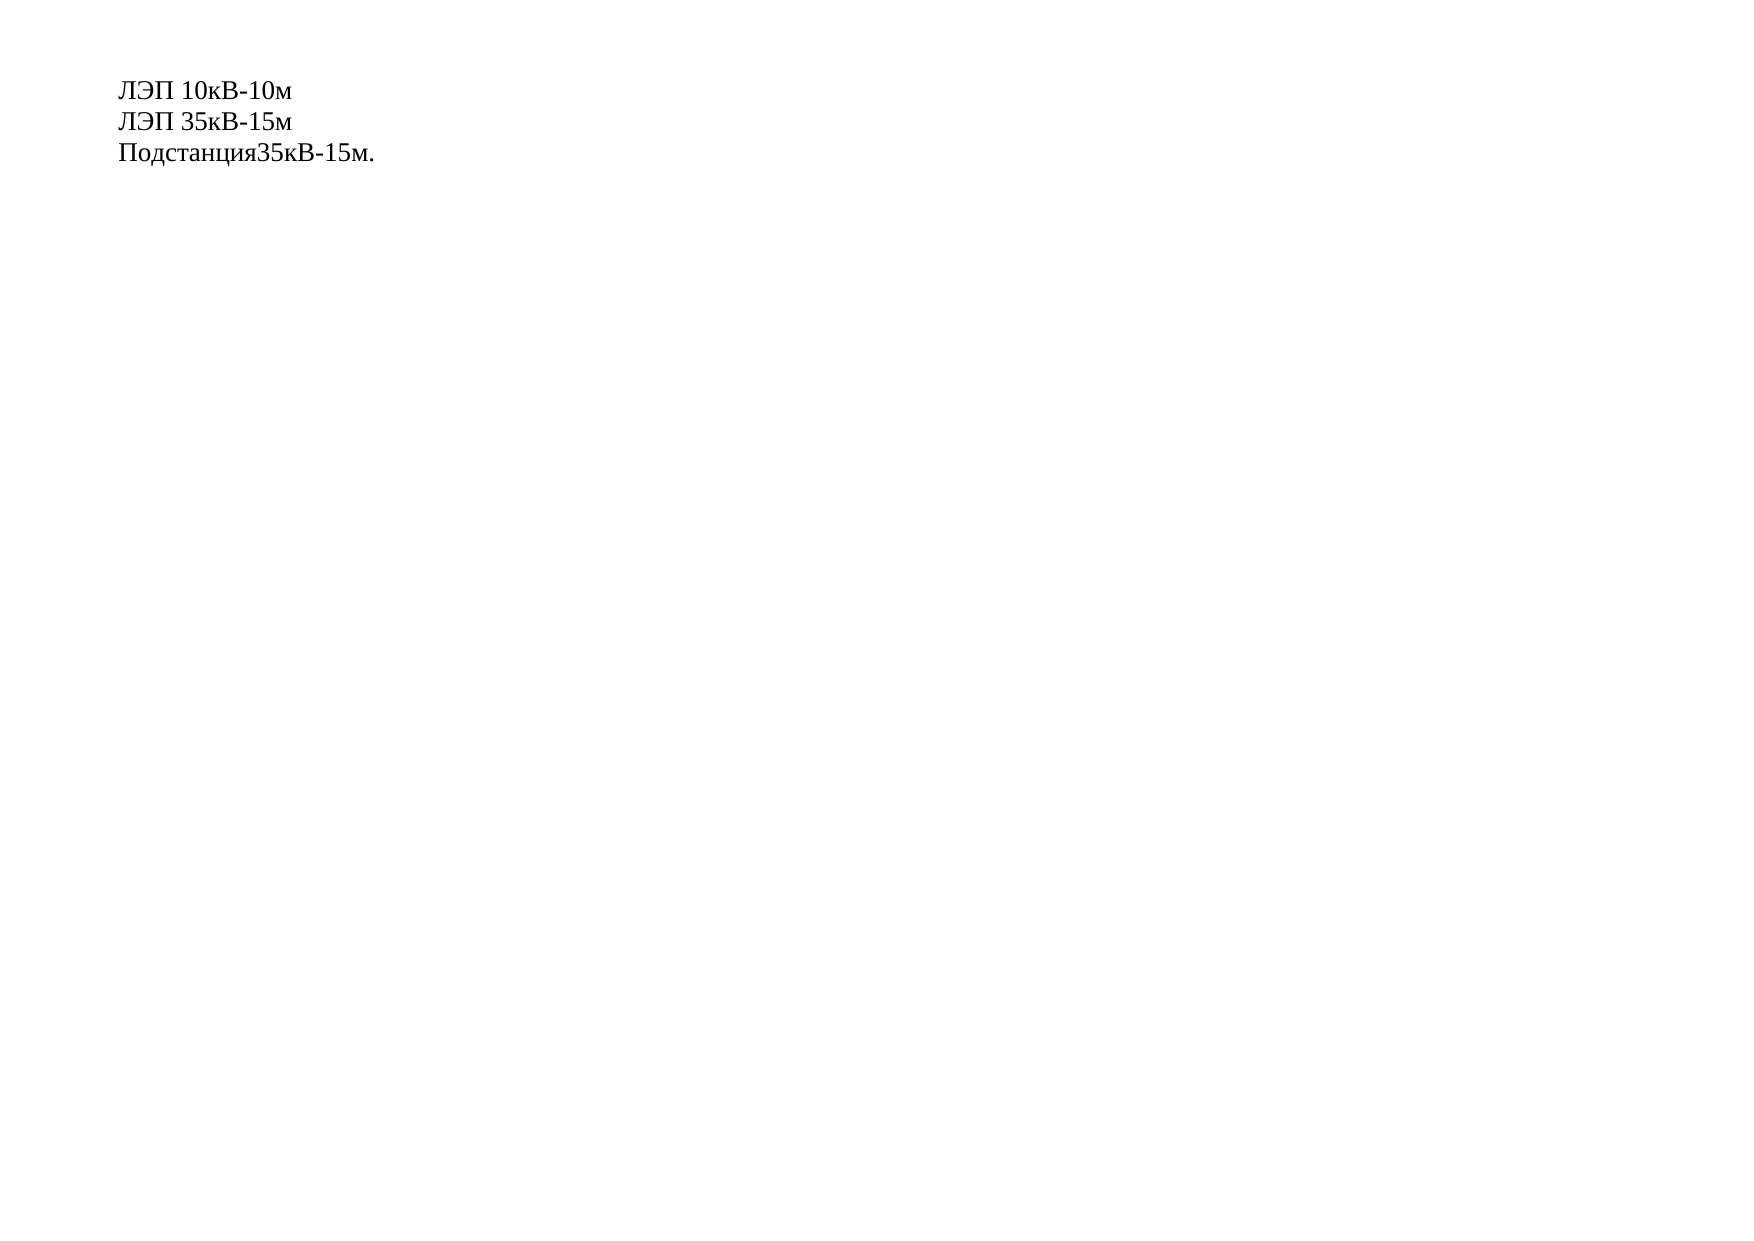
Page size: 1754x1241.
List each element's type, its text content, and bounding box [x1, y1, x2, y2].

text ЛЭП 35кВ-15м [118, 105, 1636, 136]
text Подстанция35кВ-15м. [118, 136, 1636, 167]
text ЛЭП 10кВ-10м [118, 74, 1636, 105]
